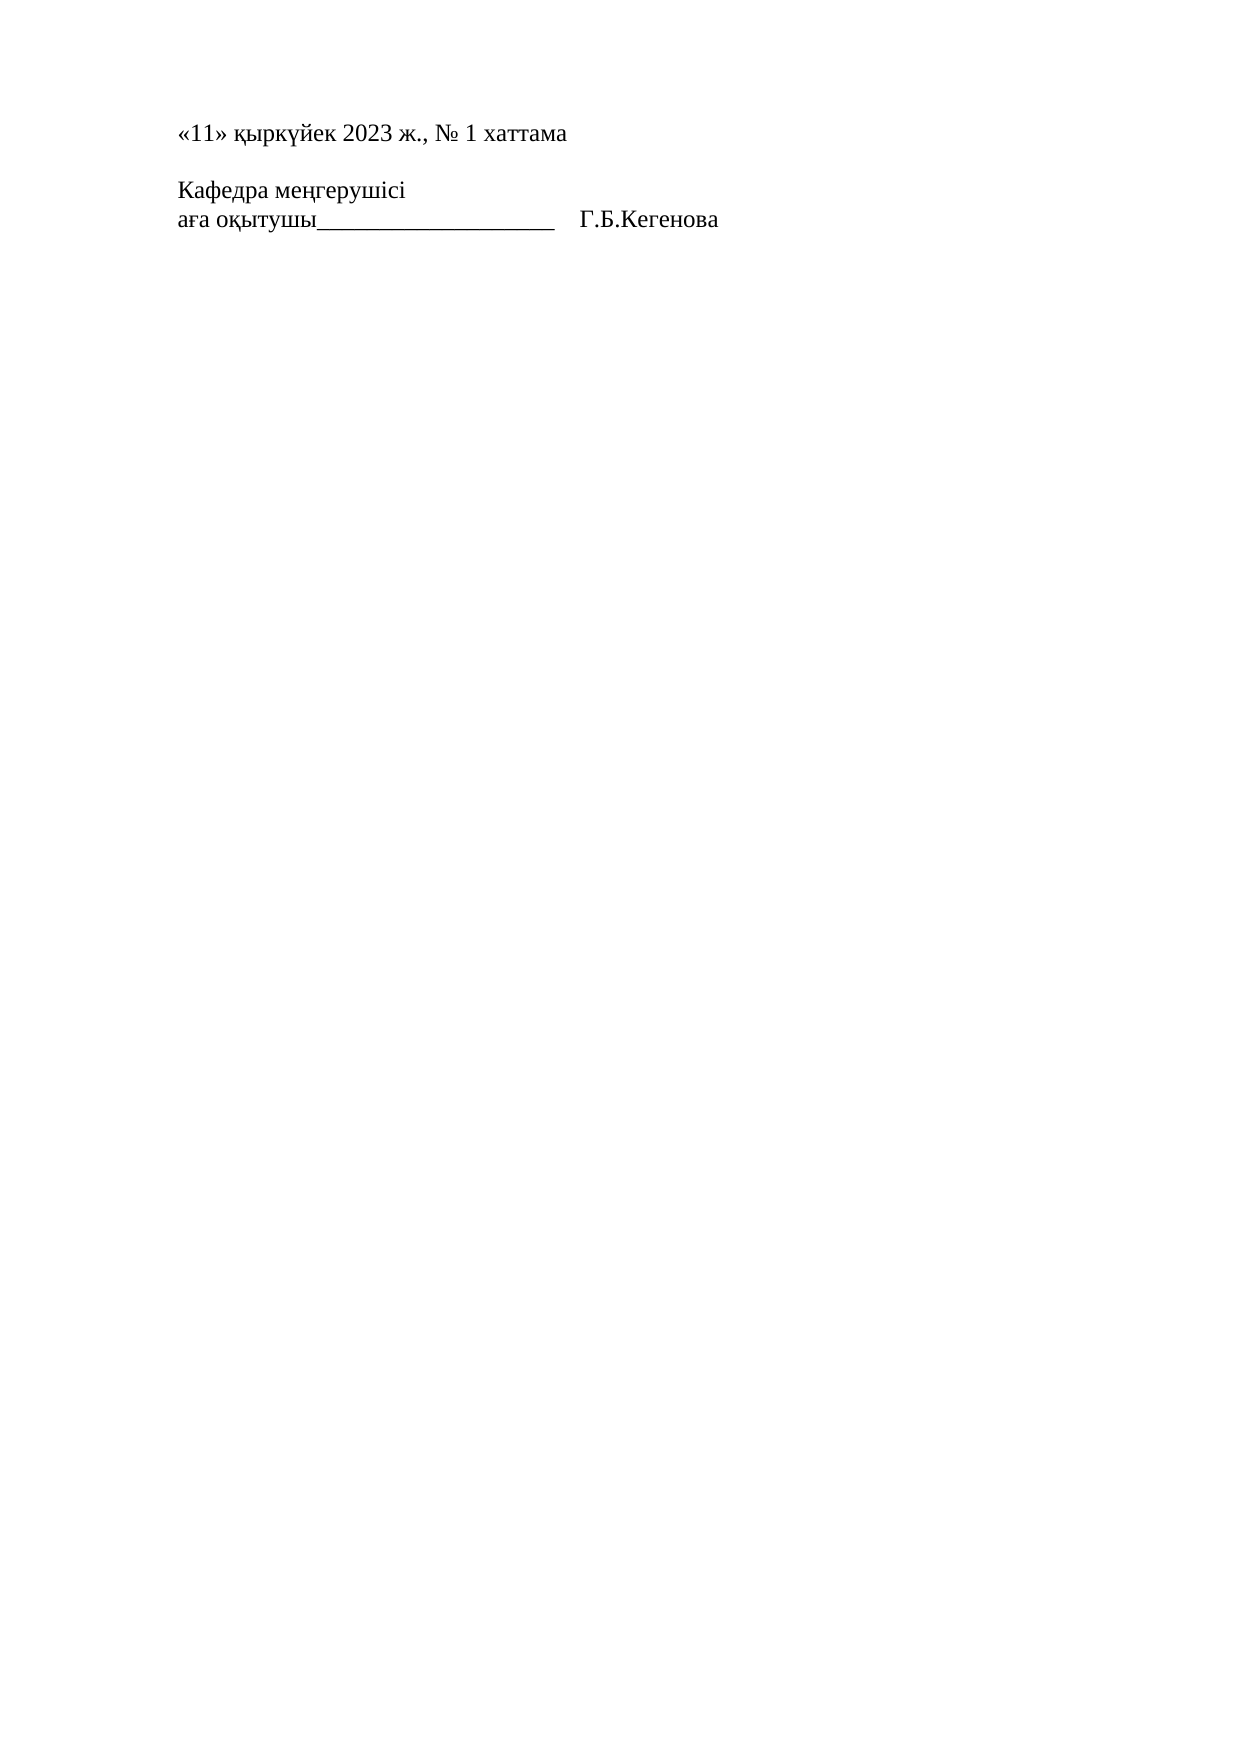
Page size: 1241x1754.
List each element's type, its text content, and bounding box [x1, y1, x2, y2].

text «11» қыркүйек 2023 ж., № 1 хаттама [177, 118, 1152, 147]
text аға оқытушы___________________ Г.Б.Кегенова [177, 204, 1152, 233]
text Кафедра меңгерушісі [177, 176, 1152, 204]
